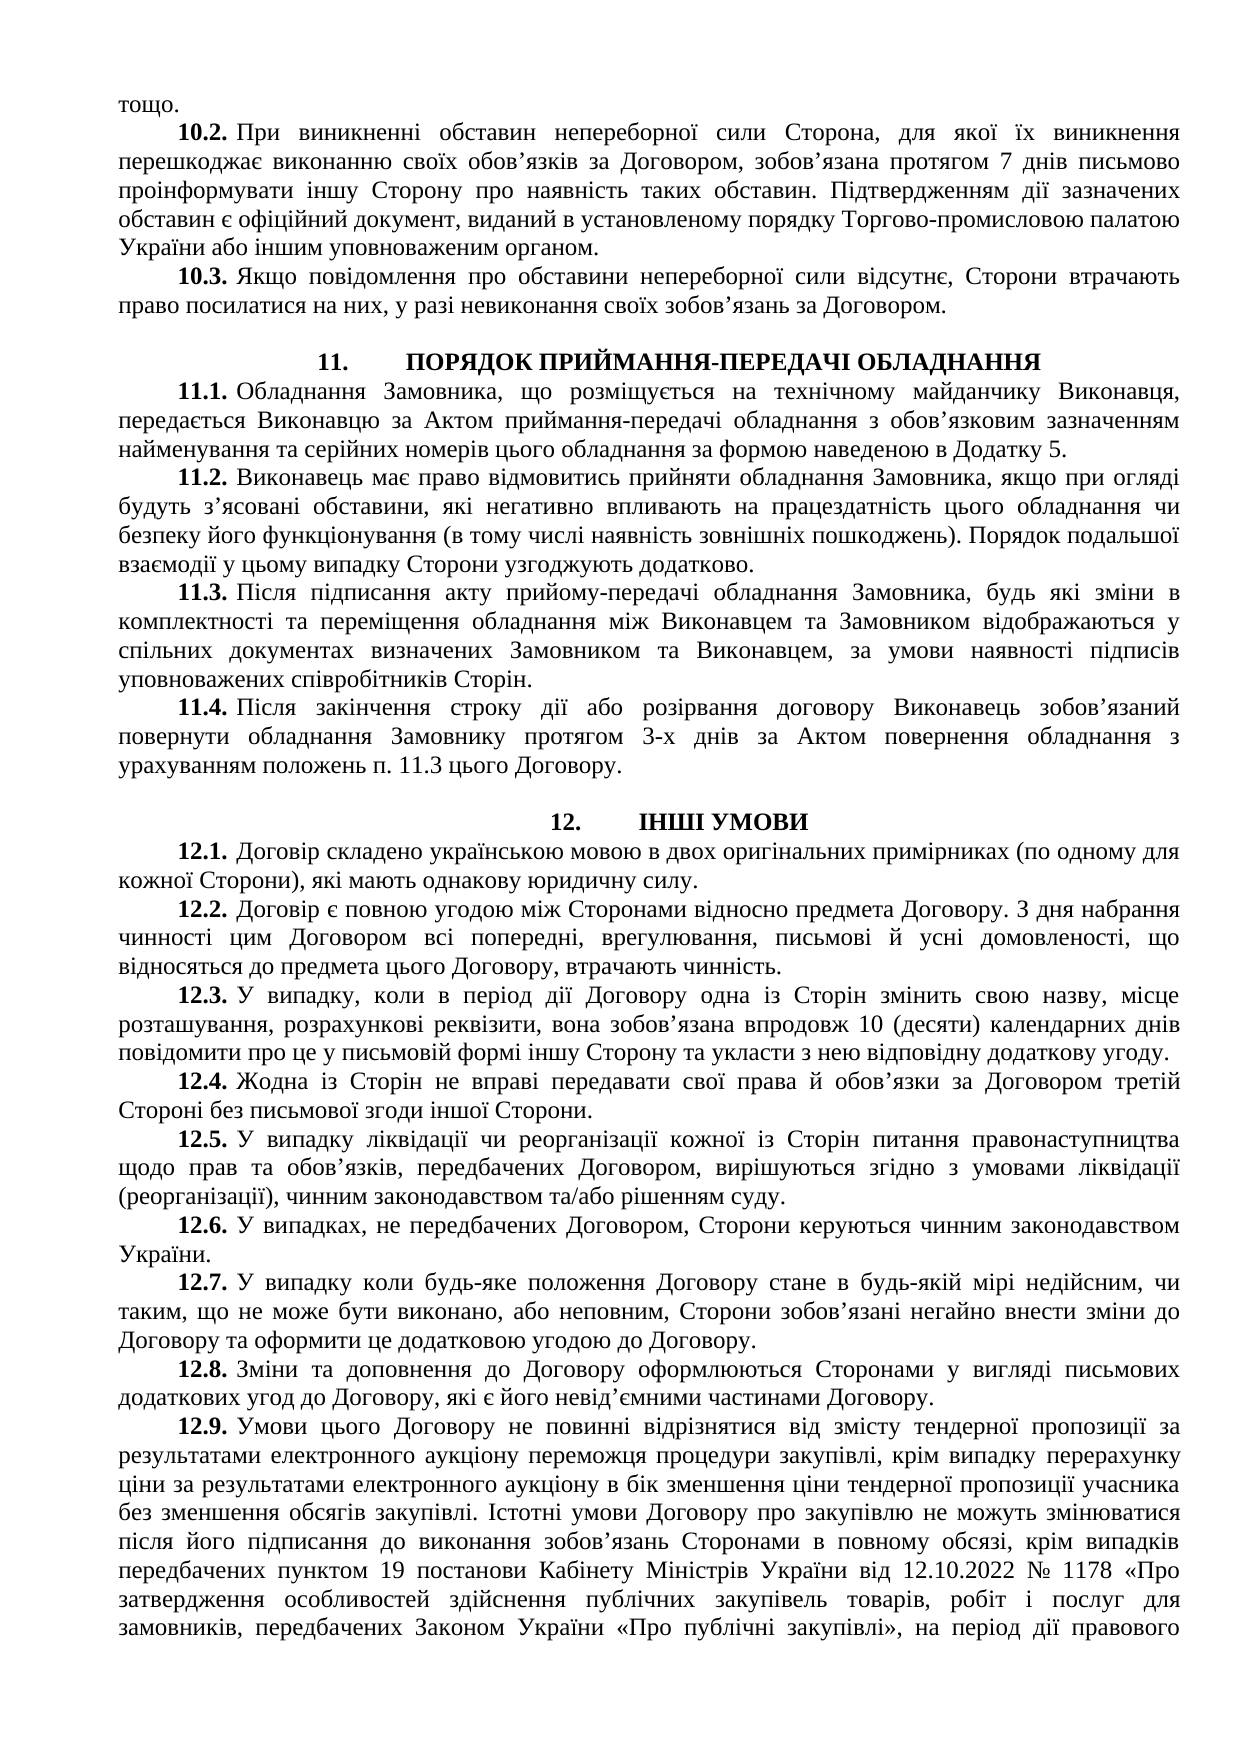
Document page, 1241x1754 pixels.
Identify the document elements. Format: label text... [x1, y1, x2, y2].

list ІНШІ УМОВИ [118, 807, 1181, 836]
list Договір складено українською мовою в двох оригінальних примірниках (по одному для кожної Сторони), які мають однакову юридичну силу. [118, 836, 1181, 894]
list У випадку, коли в період дії Договору одна із Сторін змінить свою назву, місце розташування, розрахункові реквізити, вона зобов’язана впродовж 10 (десяти) календарних днів повідомити про це у письмовій формі іншу Сторону та укласти з нею відповідну додаткову угоду. [118, 980, 1181, 1066]
list Обладнання Замовника, що розміщується на технічному майданчику Виконавця, передається Виконавцю за Актом приймання-передачі обладнання з обов’язковим зазначенням найменування та серійних номерів цього обладнання за формою наведеною в Додатку 5. [118, 376, 1181, 462]
list Виконавець має право відмовитись прийняти обладнання Замовника, якщо при огляді будуть з’ясовані обставини, які негативно впливають на працездатність цього обладнання чи безпеку його функціонування (в тому числі наявність зовнішніх пошкоджень). Порядок подальшої взаємодії у цьому випадку Сторони узгоджують додатково. [118, 462, 1181, 577]
list У випадках, не передбачених Договором, Сторони керуються чинним законодавством України. [118, 1210, 1181, 1267]
list У випадку коли будь-яке положення Договору стане в будь-якій мірі недійсним, чи таким, що не може бути виконано, або неповним, Сторони зобов’язані негайно внести зміни до Договору та оформити це додатковою угодою до Договору. [118, 1267, 1181, 1354]
list ПОРЯДОК ПРИЙМАННЯ-ПЕРЕДАЧІ ОБЛАДНАННЯ [118, 347, 1181, 376]
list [118, 89, 1181, 117]
list При виникненні обставин непереборної сили Сторона, для якої їх виникнення перешкоджає виконанню своїх обов’язків за Договором, зобов’язана протягом 7 днів письмово проінформувати іншу Сторону про наявність таких обставин. Підтвердженням дії зазначених обставин є офіційний документ, виданий в установленому порядку Торгово-промисловою палатою України або іншим уповноваженим органом. [118, 117, 1181, 261]
list У випадку ліквідації чи реорганізації кожної із Сторін питання правонаступництва щодо прав та обов’язків, передбачених Договором, вирішуються згідно з умовами ліквідації (реорганізації), чинним законодавством та/або рішенням суду. [118, 1124, 1181, 1210]
list Жодна із Сторін не вправі передавати свої права й обов’язки за Договором третій Стороні без письмової згоди іншої Сторони. [118, 1066, 1181, 1124]
list Після закінчення строку дії або розірвання договору Виконавець зобов’язаний повернути обладнання Замовнику протягом 3-х днів за Актом повернення обладнання з урахуванням положень п. 11.3 цього Договору. [118, 692, 1181, 779]
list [118, 1411, 1181, 1641]
list Договір є повною угодою між Сторонами відносно предмета Договору. З дня набрання чинності цим Договором всі попередні, врегулювання, письмові й усні домовленості, що відносяться до предмета цього Договору, втрачають чинність. [118, 894, 1181, 980]
list Зміни та доповнення до Договору оформлюються Сторонами у вигляді письмових додаткових угод до Договору, які є його невід’ємними частинами Договору. [118, 1354, 1181, 1411]
list Після підписання акту прийому-передачі обладнання Замовника, будь які зміни в комплектності та переміщення обладнання між Виконавцем та Замовником відображаються у спільних документах визначених Замовником та Виконавцем, за умови наявності підписів уповноважених співробітників Сторін. [118, 577, 1181, 692]
list Якщо повідомлення про обставини непереборної сили відсутнє, Сторони втрачають право посилатися на них, у разі невиконання своїх зобов’язань за Договором. [118, 261, 1181, 319]
